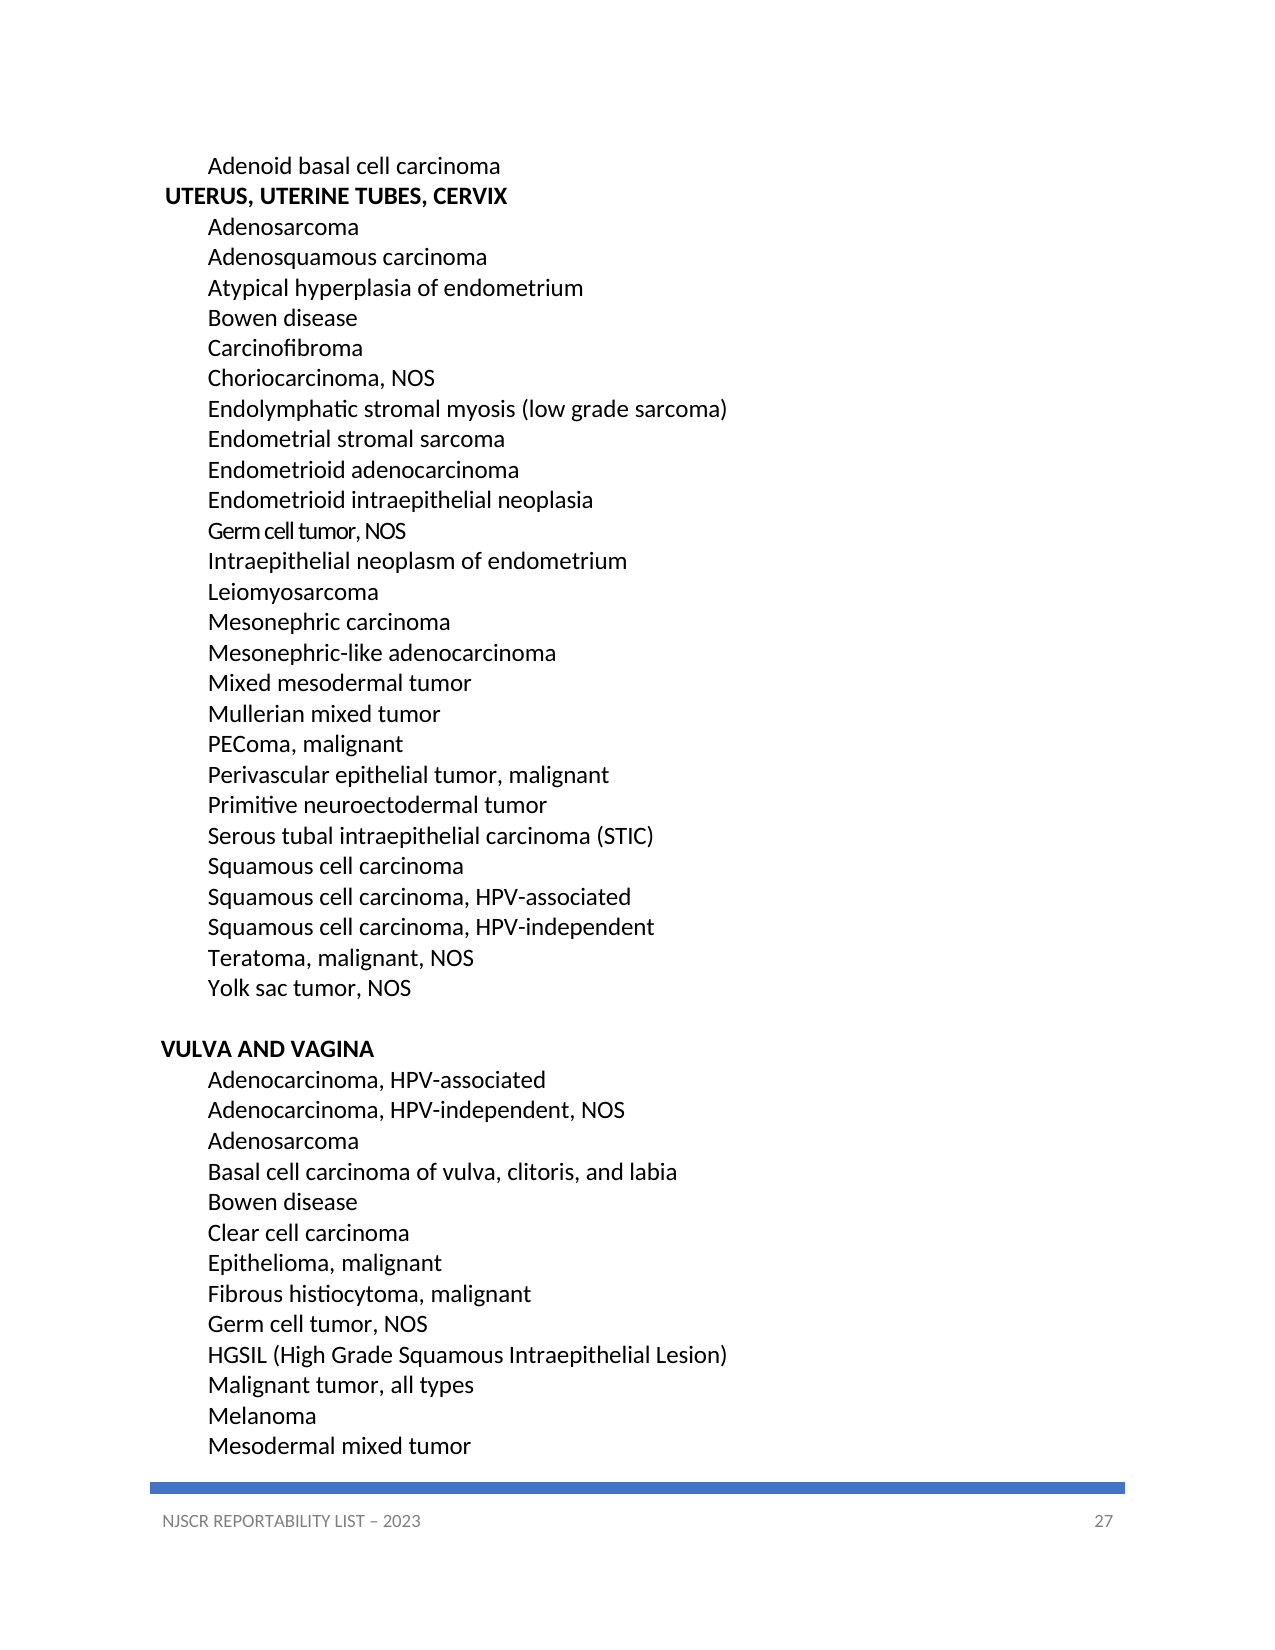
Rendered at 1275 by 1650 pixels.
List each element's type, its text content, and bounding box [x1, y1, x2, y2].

text HGSIL (High Grade Squamous Intraepithelial Lesion) [208, 1339, 1125, 1369]
text Squamous cell carcinoma [161, 850, 1125, 881]
subtitle Malignant tumor, all types Melanoma [208, 1369, 558, 1430]
text Mesonephric carcinoma [208, 607, 1050, 637]
text Adenosquamous carcinoma [161, 241, 1125, 272]
text Atypical hyperplasia of endometrium [161, 272, 1125, 302]
text Squamous cell carcinoma, HPV-independent [161, 911, 1125, 942]
text Leiomyosarcoma [208, 576, 1050, 607]
text Mesonephric-like adenocarcinoma [165, 637, 633, 667]
text UTERUS, UTERINE TUBES, CERVIX [165, 181, 510, 211]
text Yolk sac tumor, NOS [161, 972, 1125, 1003]
subtitle Clear cell carcinoma Epithelioma, malignant [208, 1217, 505, 1278]
text Adenosarcoma [208, 1125, 672, 1156]
text Mesodermal mixed tumor [208, 1430, 495, 1461]
text Bowen disease [208, 302, 482, 332]
text PEComa, malignant [208, 728, 1050, 759]
text Germ cell tumor, NOS [208, 1308, 1125, 1339]
text Adenosarcoma [161, 211, 1125, 241]
text Fibrous histiocytoma, malignant [208, 1278, 1125, 1308]
text VULVA AND VAGINA [161, 1033, 1125, 1064]
text Perivascular epithelial tumor, malignant [208, 759, 1050, 789]
text Germ cell tumor, NOS [208, 515, 1050, 546]
text Adenocarcinoma, HPV-associated [208, 1064, 585, 1094]
text Basal cell carcinoma of vulva, clitoris, and labia [208, 1156, 735, 1186]
text Intraepithelial neoplasm of endometrium [208, 546, 1050, 576]
text Adenocarcinoma, HPV-independent, NOS [208, 1094, 630, 1125]
text Teratoma, malignant, NOS [161, 942, 1125, 972]
text Mullerian mixed tumor [208, 698, 1050, 728]
text Endolymphatic stromal myosis (low grade sarcoma) [208, 393, 796, 423]
text Adenoid basal cell carcinoma [161, 150, 1125, 181]
text Serous tubal intraepithelial carcinoma (STIC) [208, 820, 1125, 850]
text Endometrioid intraepithelial neoplasia [208, 484, 1050, 515]
text Primitive neuroectodermal tumor [208, 789, 1050, 820]
text Mixed mesodermal tumor [208, 667, 1050, 698]
text Endometrial stromal sarcoma [208, 423, 796, 454]
text Bowen disease [208, 1186, 672, 1217]
text Carcinofibroma [208, 332, 482, 363]
text Endometrioid adenocarcinoma [208, 454, 1050, 484]
text Choriocarcinoma, NOS [208, 363, 482, 393]
text Squamous cell carcinoma, HPV-associated [161, 881, 1125, 911]
